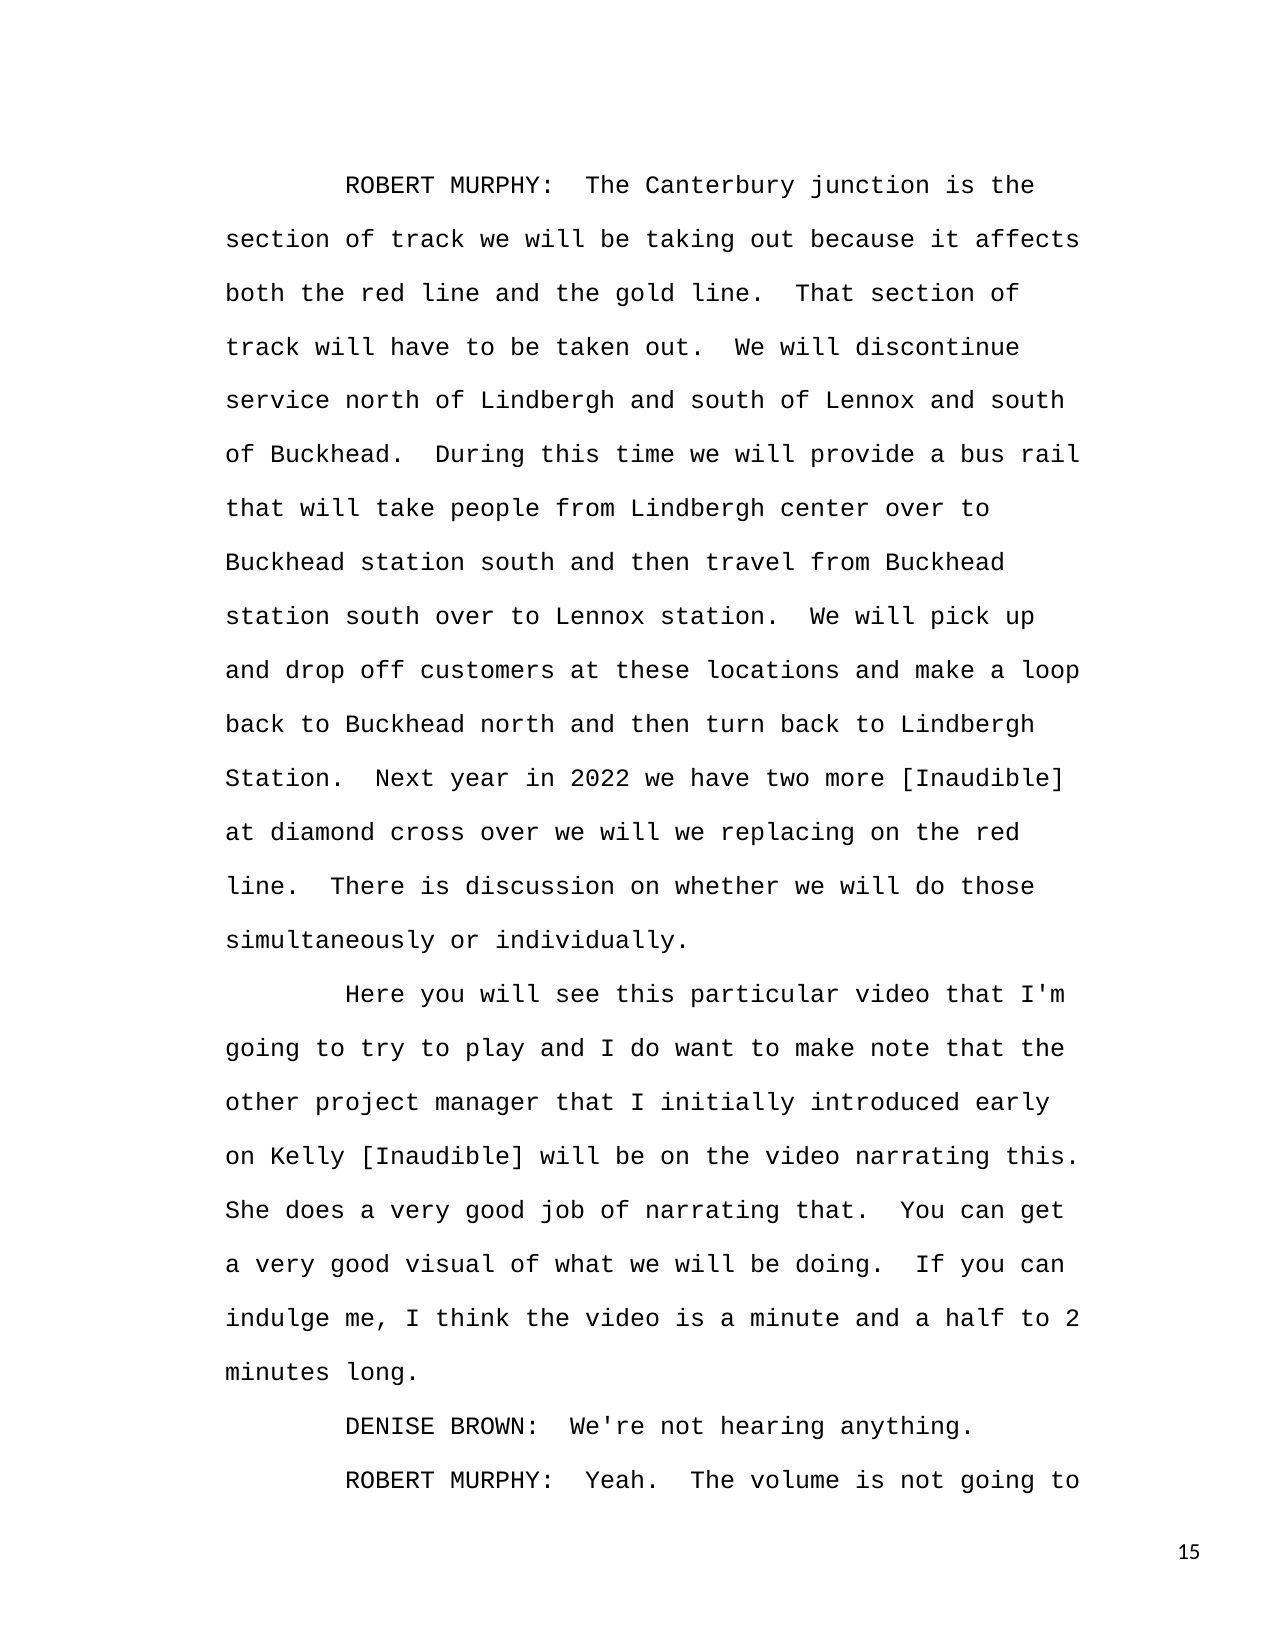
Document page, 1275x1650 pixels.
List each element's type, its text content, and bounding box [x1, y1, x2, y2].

text DENISE BROWN: We're not hearing anything. [225, 1391, 1080, 1445]
text ROBERT MURPHY: The Canterbury junction is the section of track we will be taking out because it affects both the red line and the gold line. That section of track will have to be taken out. We will discontinue service north of Lindbergh and south of Lennox and south of Buckhead. During this time we will provide a bus rail that will take people from Lindbergh center over to Buckhead station south and then travel from Buckhead station south over to Lennox station. We will pick up and drop off customers at these locations and make a loop back to Buckhead north and then turn back to Lindbergh Station. Next year in 2022 we have two more [Inaudible] at diamond cross over we will we replacing on the red line. There is discussion on whether we will do those simultaneously or individually. [225, 150, 1080, 959]
text Here you will see this particular video that I'm going to try to play and I do want to make note that the other project manager that I initially introduced early on Kelly [Inaudible] will be on the video narrating this. She does a very good job of narrating that. You can get a very good visual of what we will be doing. If you can indulge me, I think the video is a minute and a half to 2 minutes long. [225, 959, 1080, 1391]
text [225, 1445, 1080, 1499]
